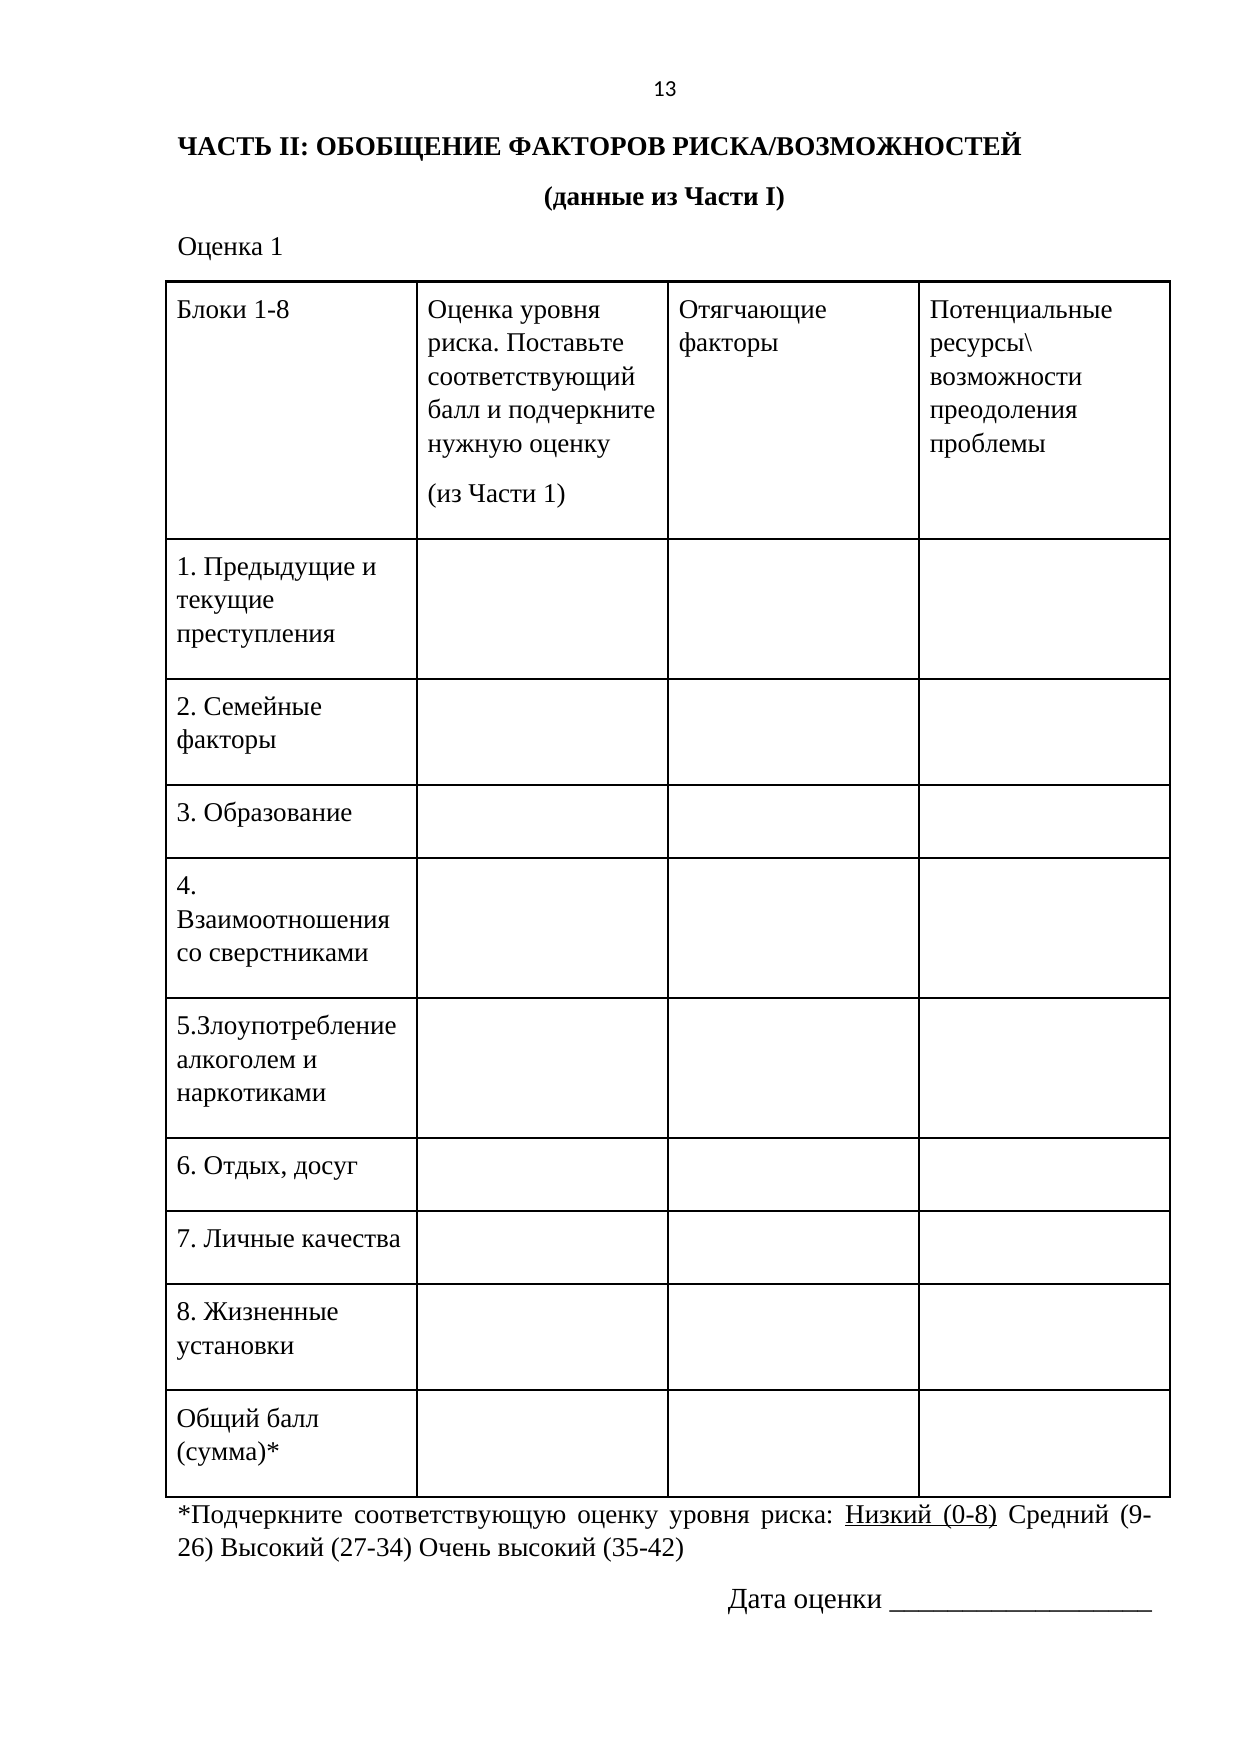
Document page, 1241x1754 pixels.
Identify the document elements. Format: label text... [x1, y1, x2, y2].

table_cell [669, 1212, 918, 1283]
text ЧАСТЬ II: ОБОБЩЕНИЕ ФАКТОРОВ РИСКА/ВОЗМОЖНОСТЕЙ [177, 130, 1152, 161]
text (данные из Части I) [177, 180, 1152, 211]
table_cell [920, 1391, 1169, 1496]
table_cell [669, 999, 918, 1137]
table_cell [418, 999, 667, 1137]
table_cell [920, 680, 1169, 784]
table_header Блоки 1-8 [167, 283, 416, 538]
table_cell [920, 1285, 1169, 1389]
table_header Отягчающие факторы [669, 283, 918, 538]
table_cell [418, 859, 667, 997]
text Оценка 1 [177, 230, 1152, 261]
table_cell [669, 859, 918, 997]
table_cell [669, 540, 918, 677]
text *Подчеркните соответствующую оценку уровня риска: Низкий (0-8) Средний (9-26) Высокий (27-34) Очень высокий (35-42) [177, 1498, 1152, 1562]
table_cell Общий балл (сумма)* [167, 1391, 416, 1496]
table_cell [669, 786, 918, 857]
table_cell [418, 540, 667, 677]
table_cell [920, 786, 1169, 857]
table_cell 2. Семейные факторы [167, 680, 416, 784]
table_cell [920, 1212, 1169, 1283]
table_cell [669, 1139, 918, 1210]
table_cell 3. Образование [167, 786, 416, 857]
table_cell [418, 1212, 667, 1283]
text Дата оценки __________________ [177, 1582, 1152, 1615]
table_cell 7. Личные качества [167, 1212, 416, 1283]
table_cell [669, 680, 918, 784]
table_header Потенциальные ресурсы\ возможности преодоления проблемы [920, 283, 1169, 538]
table_cell 6. Отдых, досуг [167, 1139, 416, 1210]
table_cell [418, 1285, 667, 1389]
table_cell [920, 859, 1169, 997]
table_cell 4. Взаимоотношения со сверстниками [167, 859, 416, 997]
table_cell [920, 540, 1169, 677]
table_header Оценка уровня риска. Поставьте соответствующий балл и подчеркните нужную оценку (из Части 1) [418, 283, 667, 538]
table_cell [920, 999, 1169, 1137]
table_cell 8. Жизненные установки [167, 1285, 416, 1389]
table_cell [418, 1391, 667, 1496]
table_cell 1. Предыдущие и текущие преступления [167, 540, 416, 677]
table_cell [418, 680, 667, 784]
table_cell [669, 1285, 918, 1389]
table_cell [418, 786, 667, 857]
table_cell 5.Злоупотребление алкоголем и наркотиками [167, 999, 416, 1137]
table_cell [669, 1391, 918, 1496]
table_cell [418, 1139, 667, 1210]
table_cell [920, 1139, 1169, 1210]
